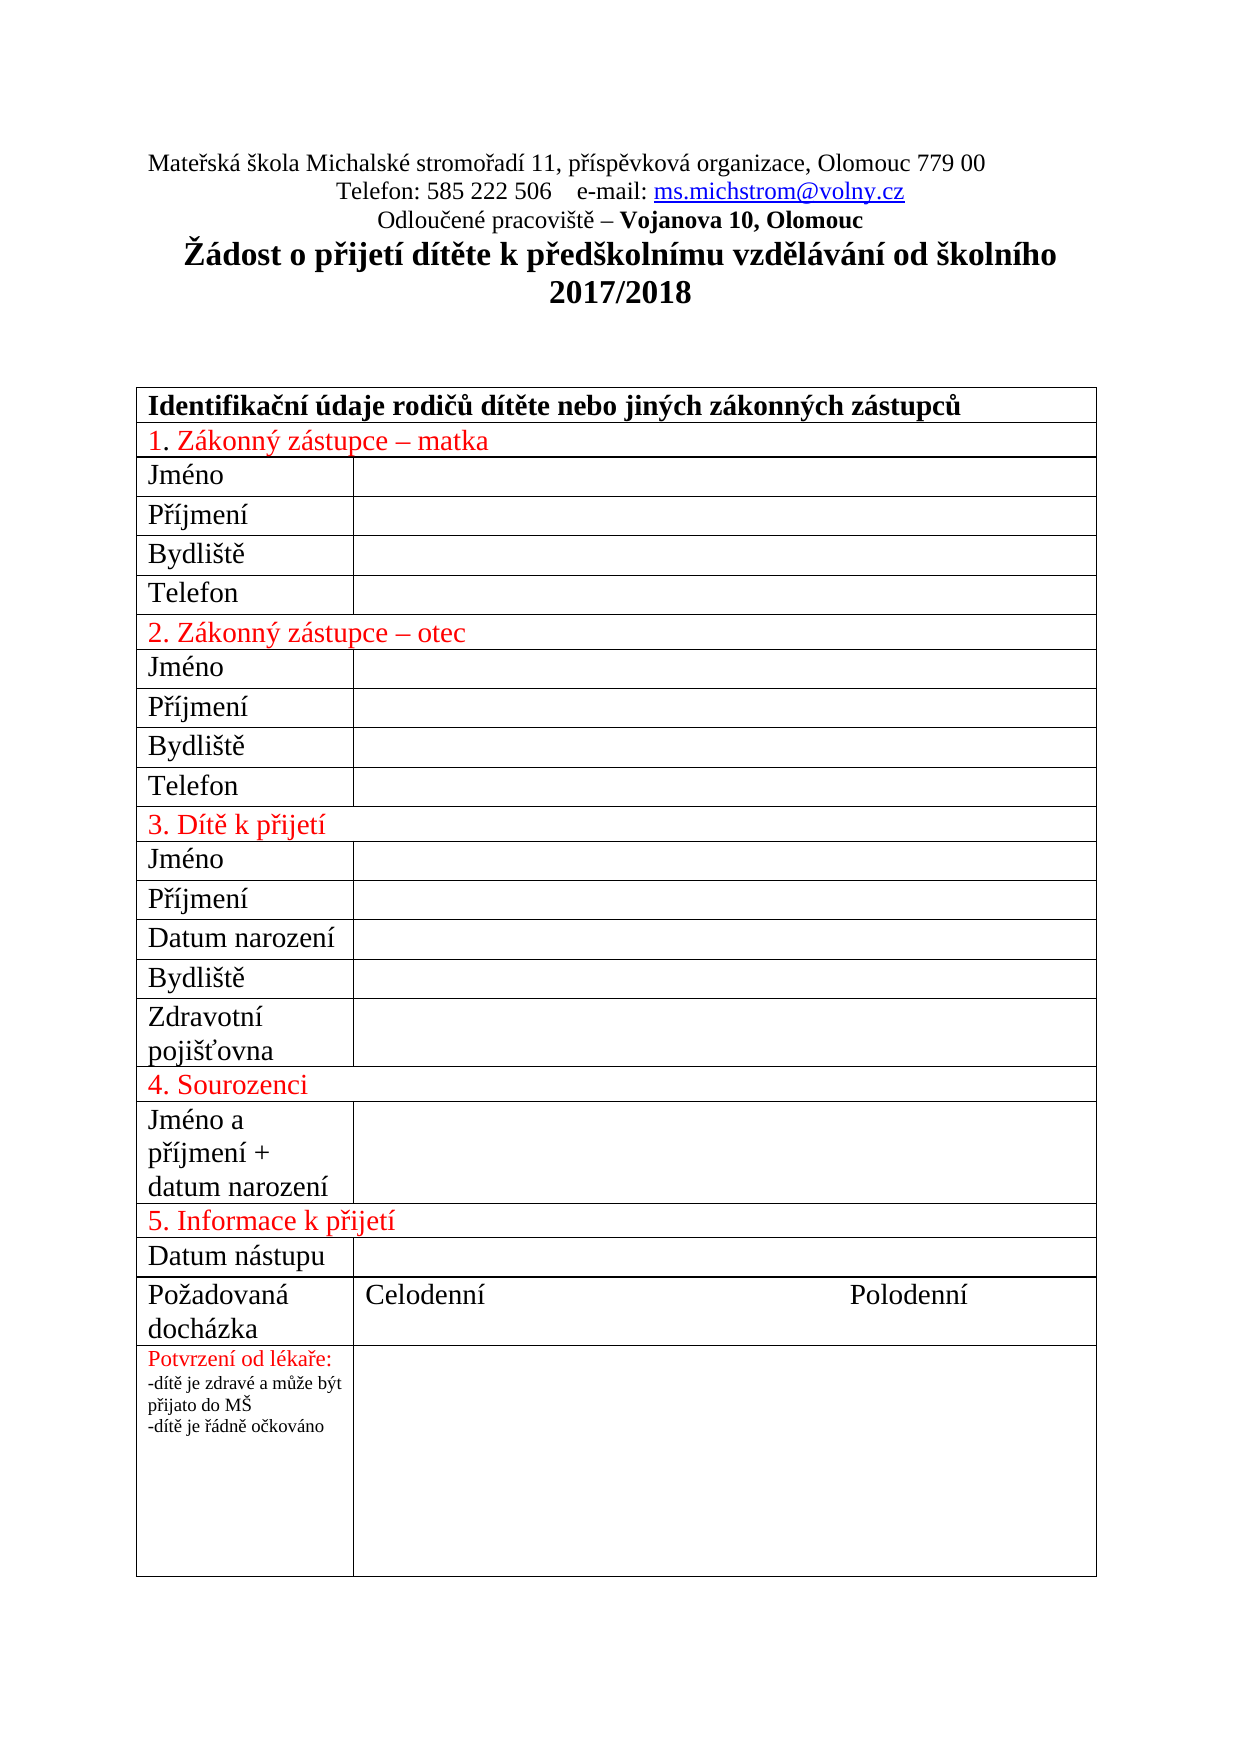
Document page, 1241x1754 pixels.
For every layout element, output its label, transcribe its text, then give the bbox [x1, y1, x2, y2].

table_cell 3. Dítě k přijetí [137, 807, 1096, 841]
table_cell Jméno [137, 842, 353, 880]
table_cell [354, 458, 1096, 496]
table_cell 2. Zákonný zástupce – otec [137, 615, 1096, 648]
table_cell [354, 920, 1096, 959]
table_cell Jméno [137, 650, 353, 688]
text Žádost o přijetí dítěte k předškolnímu vzdělávání od školního [148, 234, 1093, 272]
table_cell Zdravotní pojišťovna [137, 999, 353, 1066]
table_cell Telefon [137, 768, 353, 806]
table_cell [354, 576, 1096, 614]
table_cell Bydliště [137, 728, 353, 767]
text Odloučené pracoviště – Vojanova 10, Olomouc [148, 205, 1093, 234]
table_cell [354, 960, 1096, 998]
table_cell Datum narození [137, 920, 353, 959]
table_cell Příjmení [137, 881, 353, 919]
table_cell [354, 728, 1096, 767]
table_cell [354, 999, 1096, 1066]
table_cell 1. Zákonný zástupce – matka [137, 423, 1096, 456]
table_cell Jméno [137, 458, 353, 496]
table_cell [354, 689, 1096, 727]
table_cell Jméno a příjmení + datum narození [137, 1102, 353, 1202]
table_cell Bydliště [137, 536, 353, 574]
table_cell Telefon [137, 576, 353, 614]
table_cell 5. Informace k přijetí [137, 1204, 1096, 1237]
table_cell Datum nástupu [137, 1238, 353, 1276]
table_cell [354, 650, 1096, 688]
table_cell Požadovaná docházka [137, 1278, 353, 1344]
table_cell Bydliště [137, 960, 353, 998]
text 2017/2018 [148, 272, 1093, 311]
table_cell [354, 768, 1096, 806]
table_cell [354, 536, 1096, 574]
table_cell Příjmení [137, 497, 353, 535]
text Telefon: 585 222 506 e-mail: ms.michstrom@volny.cz [148, 176, 1093, 205]
table_cell [354, 1346, 1096, 1576]
table_cell [354, 497, 1096, 535]
table_cell [354, 1102, 1096, 1202]
table_cell [354, 1238, 1096, 1276]
table_cell 4. Sourozenci [137, 1067, 1096, 1101]
table_cell Celodenní Polodenní [354, 1278, 1096, 1344]
text Mateřská škola Michalské stromořadí 11, příspěvková organizace, Olomouc 779 00 [148, 148, 1093, 176]
table_cell Potvrzení od lékaře: -dítě je zdravé a může být přijato do MŠ -dítě je řádně očkováno [137, 1346, 353, 1576]
table_cell [354, 842, 1096, 880]
table_header Identifikační údaje rodičů dítěte nebo jiných zákonných zástupců [137, 388, 1096, 422]
table_cell [354, 881, 1096, 919]
table_cell Příjmení [137, 689, 353, 727]
